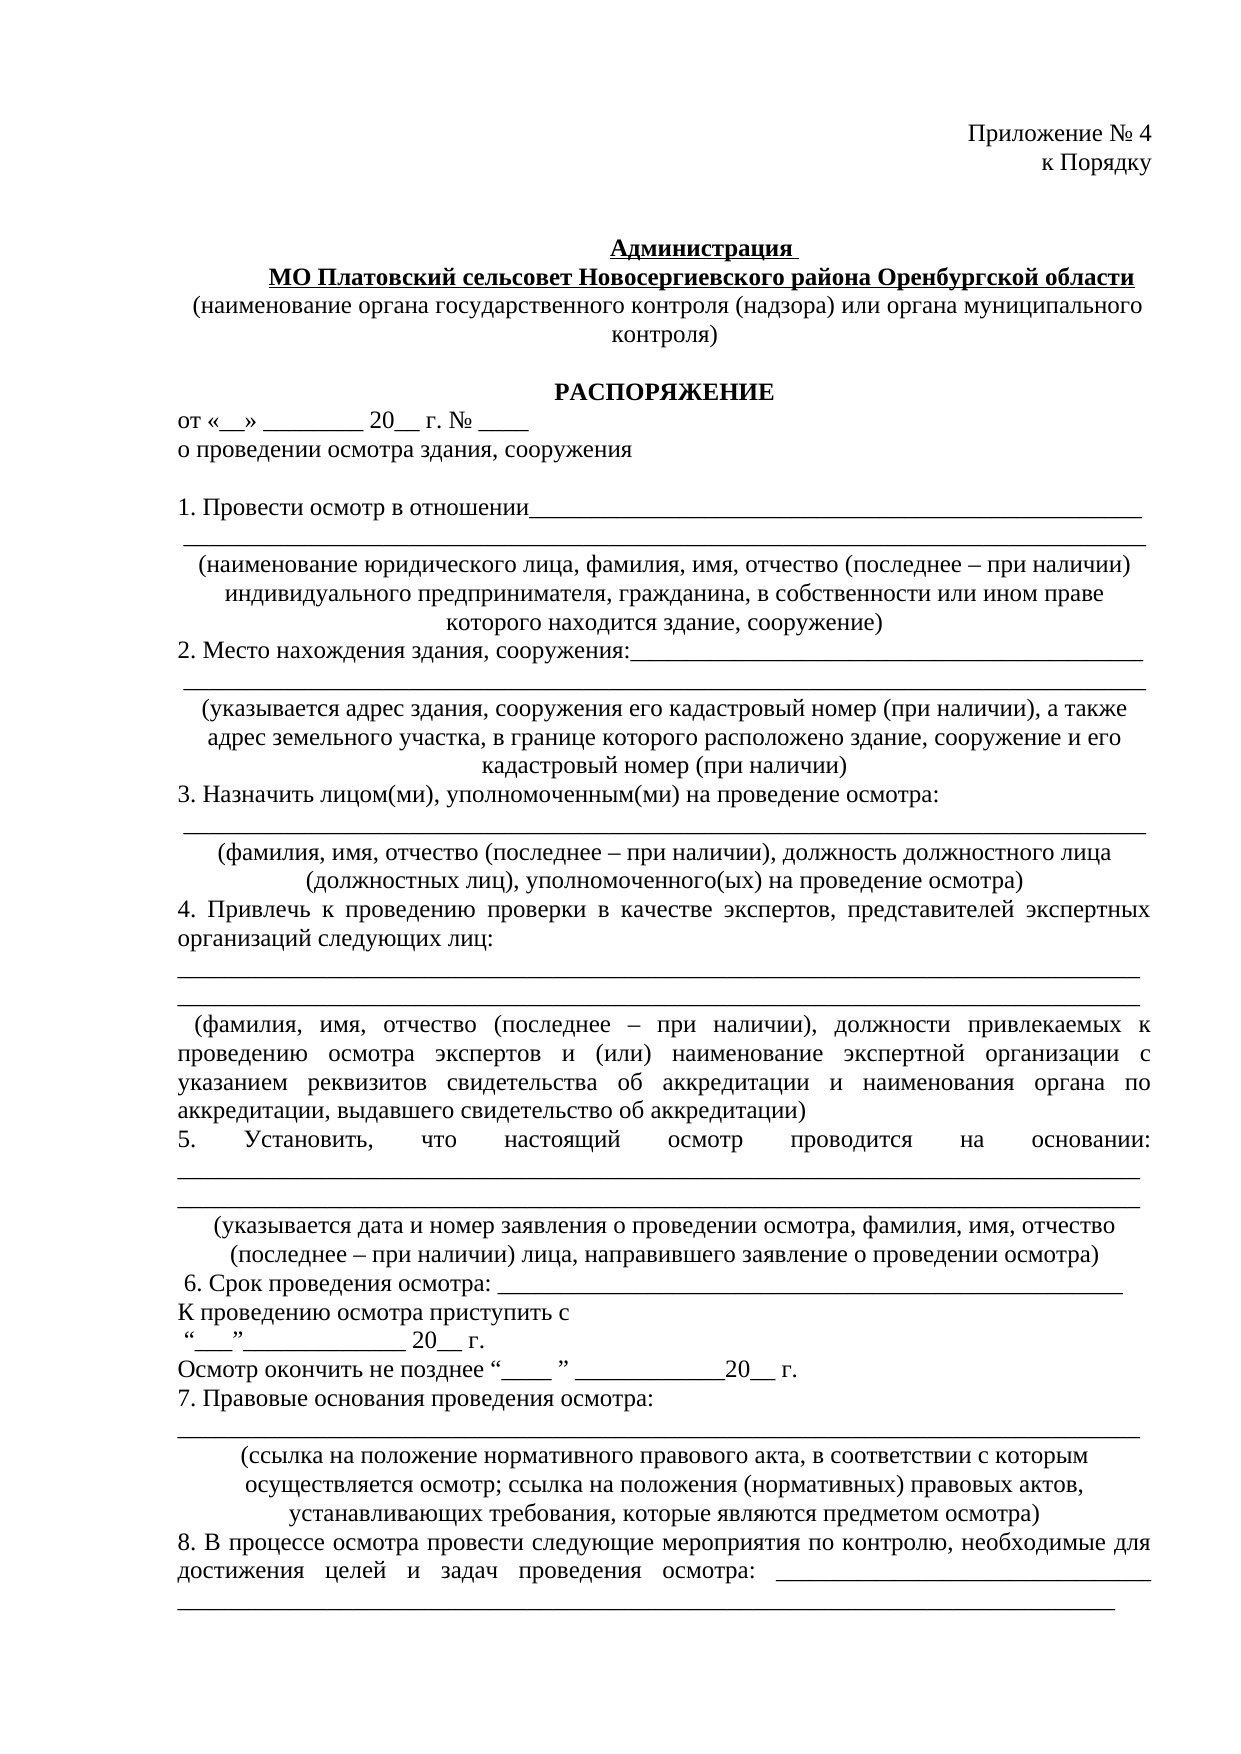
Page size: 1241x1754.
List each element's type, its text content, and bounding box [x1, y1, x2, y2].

text _____________________________________________________________________________ [177, 1412, 1152, 1441]
text “___”_____________ 20__ г. [177, 1326, 1152, 1354]
text _____________________________________________________________________________ (фамилия, имя, отчество (последнее – при наличии), должность должностного лица (должностных лиц), уполномоченного(ых) на проведение осмотра) [177, 808, 1152, 894]
text К проведению осмотра приступить с [177, 1297, 1152, 1326]
text РАСПОРЯЖЕНИЕ [177, 377, 1152, 406]
text о проведении осмотра здания, сооружения [177, 434, 1152, 463]
text 1. Провести осмотр в отношении_________________________________________________ [177, 492, 1152, 521]
text 3. Назначить лицом(ми), уполномоченным(ми) на проведение осмотра: [177, 779, 1152, 808]
text (указывается дата и номер заявления о проведении осмотра, фамилия, имя, отчество (последнее – при наличии) лица, направившего заявление о проведении осмотра) [177, 1211, 1152, 1268]
text Приложение № 4 [177, 118, 1152, 147]
text 6. Срок проведения осмотра: __________________________________________________ [177, 1268, 1152, 1297]
text _____________________________________________________________________________ (указывается адрес здания, сооружения его кадастровый номер (при наличии), а также адрес земельного участка, в границе которого расположено здание, сооружение и его кадастровый номер (при наличии) [177, 664, 1152, 779]
text от «__» ________ 20__ г. № ____ [177, 406, 1152, 434]
text _____________________________________________________________________________ [177, 981, 1152, 1009]
text МО Платовский сельсовет Новосергиевского района Оренбургской области [177, 262, 1152, 291]
text 7. Правовые основания проведения осмотра: [177, 1383, 1152, 1412]
text _____________________________________________________________________________ (наименование юридического лица, фамилия, имя, отчество (последнее – при наличии) индивидуального предпринимателя, гражданина, в собственности или ином праве которого находится здание, сооружение) [177, 521, 1152, 636]
text 4. Привлечь к проведению проверки в качестве экспертов, представителей экспертных организаций следующих лиц: [177, 894, 1152, 952]
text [177, 1527, 1152, 1613]
text (фамилия, имя, отчество (последнее – при наличии), должности привлекаемых к проведению осмотра экспертов и (или) наименование экспертной организации с указанием реквизитов свидетельства об аккредитации и наименования органа по аккредитации, выдавшего свидетельство об аккредитации) [177, 1009, 1152, 1124]
text 2. Место нахождения здания, сооружения:_________________________________________ [177, 636, 1152, 664]
text (ссылка на положение нормативного правового акта, в соответствии с которым осуществляется осмотр; ссылка на положения (нормативных) правовых актов, устанавливающих требования, которые являются предметом осмотра) [177, 1441, 1152, 1527]
text (наименование органа государственного контроля (надзора) или органа муниципального контроля) [177, 291, 1152, 348]
text Администрация [177, 233, 1152, 262]
text к Порядку [177, 147, 1152, 176]
text 5. Установить, что настоящий осмотр проводится на основании: __________________________________________________________________________________________________________________________________________________________ [177, 1124, 1152, 1211]
text _____________________________________________________________________________ [177, 952, 1152, 981]
text Осмотр окончить не позднее “____ ” ____________20__ г. [177, 1354, 1152, 1383]
